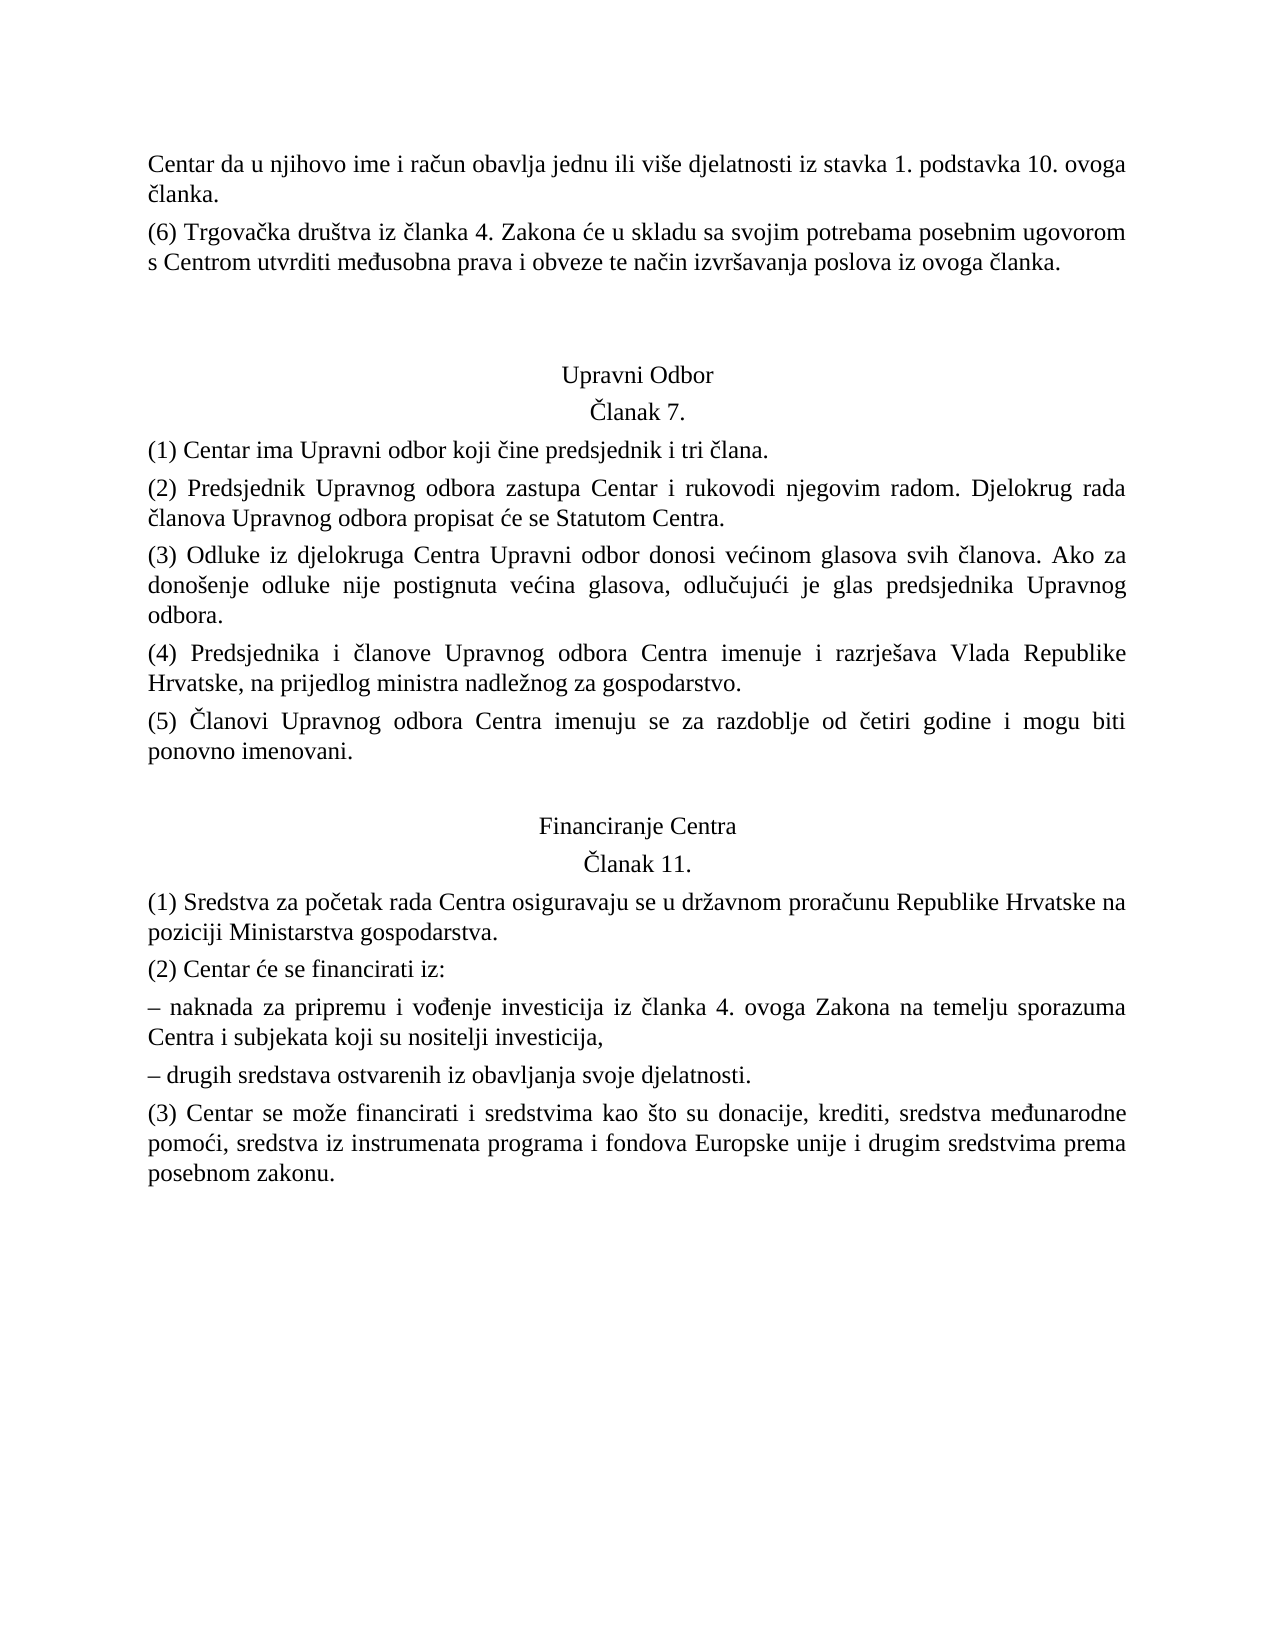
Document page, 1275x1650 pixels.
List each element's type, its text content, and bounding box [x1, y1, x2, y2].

text (6) Trgovačka društva iz članka 4. Zakona će u skladu sa svojim potrebama posebnim ugovorom s Centrom utvrditi međusobna prava i obveze te način izvršavanja poslova iz ovoga članka. [148, 215, 1127, 275]
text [148, 148, 1127, 208]
text (2) Centar će se financirati iz: [148, 953, 1127, 983]
text Članak 11. [148, 848, 1127, 878]
text (2) Predsjednik Upravnog odbora zastupa Centar i rukovodi njegovim radom. Djelokrug rada članova Upravnog odbora propisat će se Statutom Centra. [148, 472, 1127, 532]
text (4) Predsjednika i članove Upravnog odbora Centra imenuje i razrješava Vlada Republike Hrvatske, na prijedlog ministra nadležnog za gospodarstvo. [148, 637, 1127, 697]
text – drugih sredstava ostvarenih iz obavljanja svoje djelatnosti. [148, 1059, 1127, 1089]
text (5) Članovi Upravnog odbora Centra imenuju se za razdoblje od četiri godine i mogu biti ponovno imenovani. [148, 705, 1127, 765]
text – naknada za pripremu i vođenje investicija iz članka 4. ovoga Zakona na temelju sporazuma Centra i subjekata koji su nositelji investicija, [148, 991, 1127, 1051]
text (3) Odluke iz djelokruga Centra Upravni odbor donosi većinom glasova svih članova. Ako za donošenje odluke nije postignuta većina glasova, odlučujući je glas predsjednika Upravnog odbora. [148, 539, 1127, 629]
text (3) Centar se može financirati i sredstvima kao što su donacije, krediti, sredstva međunarodne pomoći, sredstva iz instrumenata programa i fondova Europske unije i drugim sredstvima prema posebnom zakonu. [148, 1096, 1127, 1186]
text (1) Sredstva za početak rada Centra osiguravaju se u državnom proračunu Republike Hrvatske na poziciji Ministarstva gospodarstva. [148, 886, 1127, 946]
text Financiranje Centra [148, 810, 1127, 840]
text (1) Centar ima Upravni odbor koji čine predsjednik i tri člana. [148, 434, 1127, 464]
text Upravni Odbor [148, 358, 1127, 388]
text Članak 7. [148, 396, 1127, 426]
